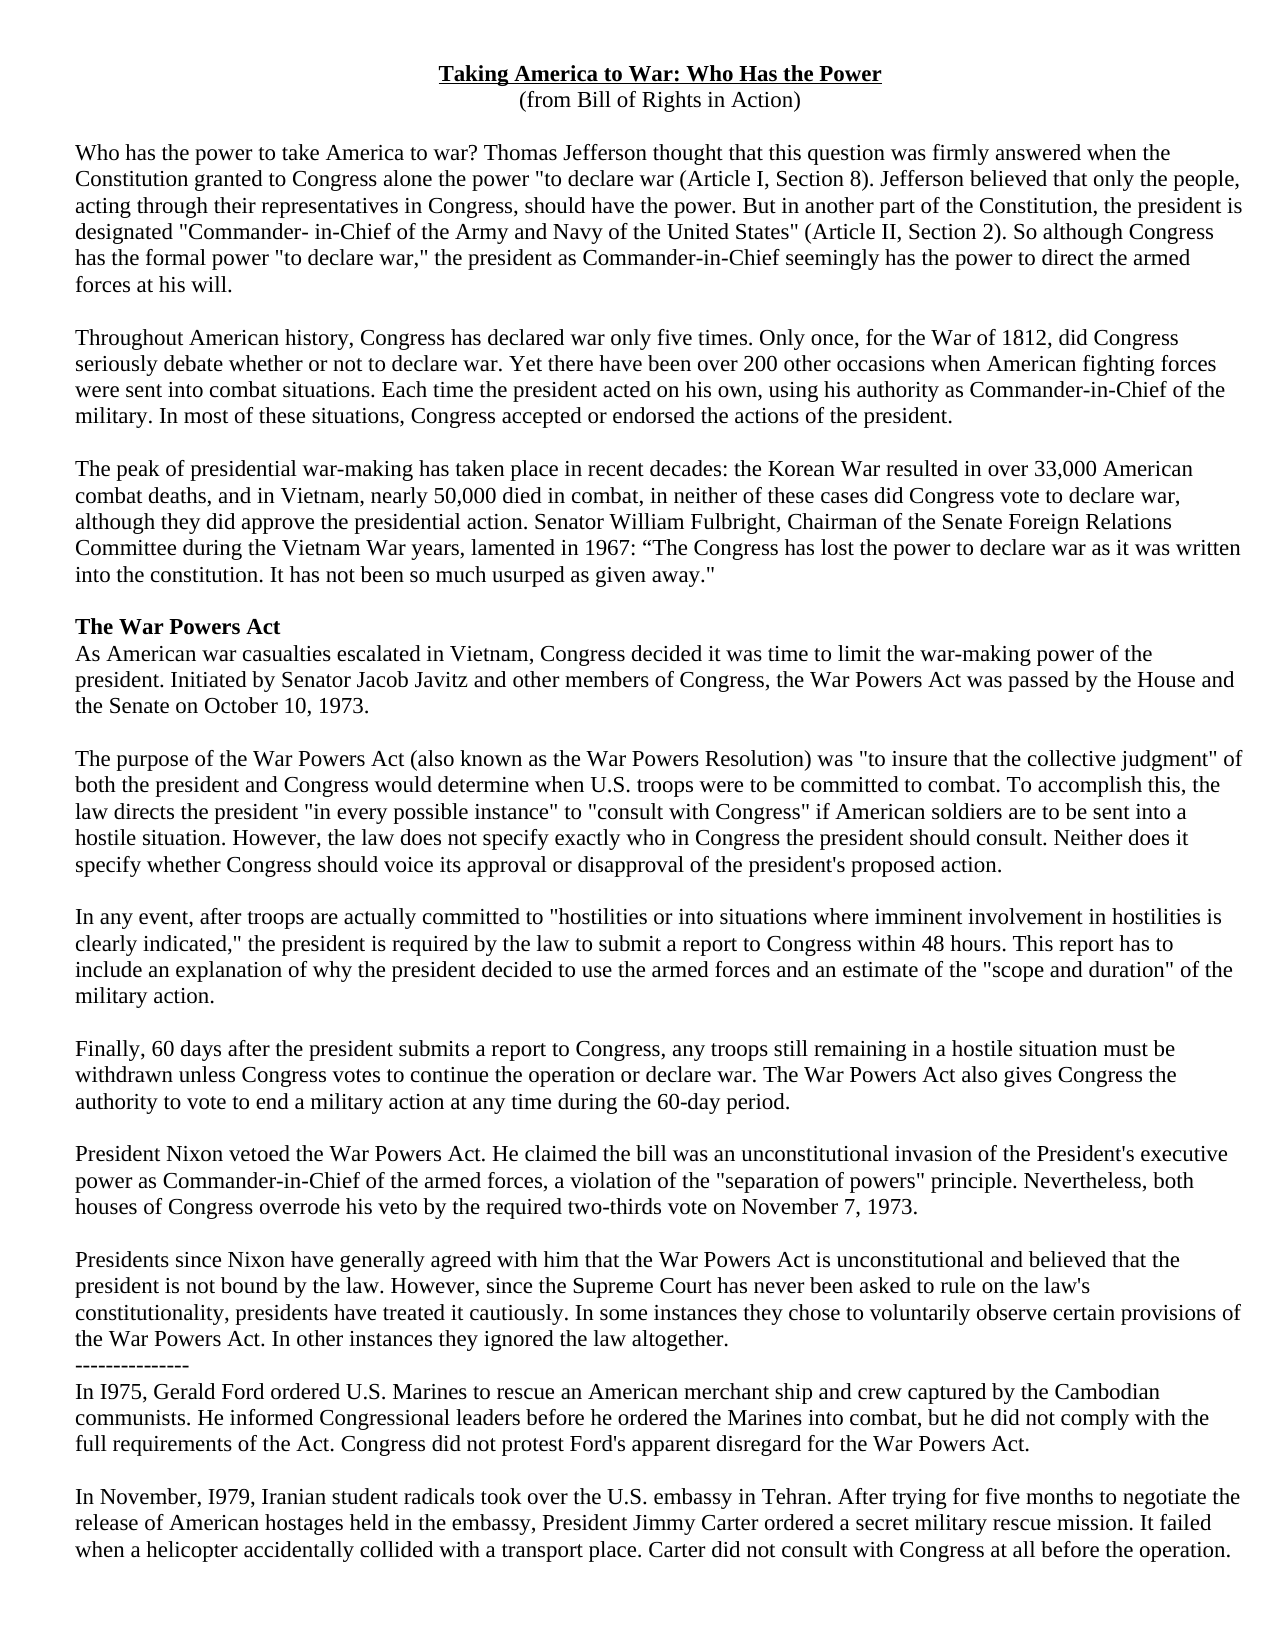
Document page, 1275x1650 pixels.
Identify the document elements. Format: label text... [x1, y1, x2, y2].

text (from Bill of Rights in Action) [75, 86, 1245, 113]
text Who has the power to take America to war? Thomas Jefferson thought that this question was firmly answered when the Constitution granted to Congress alone the power "to declare war (Article I, Section 8). Jefferson believed that only the people, acting through their representatives in Congress, should have the power. But in another part of the Constitution, the president is designated "Commander- in-Chief of the Army and Navy of the United States" (Article II, Section 2). So although Congress has the formal power "to declare war," the president as Commander-in-Chief seemingly has the power to direct the armed forces at his will. [75, 139, 1245, 297]
text Throughout American history, Congress has declared war only five times. Only once, for the War of 1812, did Congress seriously debate whether or not to declare war. Yet there have been over 200 other occasions when American fighting forces were sent into combat situations. Each time the president acted on his own, using his authority as Commander-in-Chief of the military. In most of these situations, Congress accepted or endorsed the actions of the president. [75, 323, 1245, 429]
text President Nixon vetoed the War Powers Act. He claimed the bill was an unconstitutional invasion of the President's executive power as Commander-in-Chief of the armed forces, a violation of the "separation of powers" principle. Nevertheless, both houses of Congress overrode his veto by the required two-thirds vote on November 7, 1973. [75, 1141, 1245, 1219]
text As American war casualties escalated in Vietnam, Congress decided it was time to limit the war-making power of the president. Initiated by Senator Jacob Javitz and other members of Congress, the War Powers Act was passed by the House and the Senate on October 10, 1973. [75, 640, 1245, 719]
text The purpose of the War Powers Act (also known as the War Powers Resolution) was "to insure that the collective judgment" of both the president and Congress would determine when U.S. troops were to be committed to combat. To accomplish this, the law directs the president "in every possible instance" to "consult with Congress" if American soldiers are to be sent into a hostile situation. However, the law does not specify exactly who in Congress the president should consult. Neither does it specify whether Congress should voice its approval or disapproval of the president's proposed action. [75, 745, 1245, 877]
text In I975, Gerald Ford ordered U.S. Marines to rescue an American merchant ship and crew captured by the Cambodian communists. He informed Congressional leaders before he ordered the Marines into combat, but he did not comply with the full requirements of the Act. Congress did not protest Ford's apparent disregard for the War Powers Act. [75, 1378, 1245, 1457]
text --------------- [75, 1351, 1245, 1378]
text In any event, after troops are actually committed to "hostilities or into situations where imminent involvement in hostilities is clearly indicated," the president is required by the law to submit a report to Congress within 48 hours. This report has to include an explanation of why the president decided to use the armed forces and an estimate of the "scope and duration" of the military action. [75, 903, 1245, 1009]
text The peak of presidential war-making has taken place in recent decades: the Korean War resulted in over 33,000 American combat deaths, and in Vietnam, nearly 50,000 died in combat, in neither of these cases did Congress vote to declare war, although they did approve the presidential action. Senator William Fulbright, Chairman of the Senate Foreign Relations Committee during the Vietnam War years, lamented in 1967: “The Congress has lost the power to declare war as it was written into the constitution. It has not been so much usurped as given away." [75, 455, 1245, 587]
text The War Powers Act [75, 613, 1245, 640]
text Finally, 60 days after the president submits a report to Congress, any troops still remaining in a hostile situation must be withdrawn unless Congress votes to continue the operation or declare war. The War Powers Act also gives Congress the authority to vote to end a military action at any time during the 60-day period. [75, 1035, 1245, 1114]
text Presidents since Nixon have generally agreed with him that the War Powers Act is unconstitutional and believed that the president is not bound by the law. However, since the Supreme Court has never been asked to rule on the law's constitutionality, presidents have treated it cautiously. In some instances they chose to voluntarily observe certain provisions of the War Powers Act. In other instances they ignored the law altogether. [75, 1246, 1245, 1351]
text Taking America to War: Who Has the Power [75, 60, 1245, 86]
text In November, I979, Iranian student radicals took over the U.S. embassy in Tehran. After trying for five months to negotiate the release of American hostages held in the embassy, President Jimmy Carter ordered a secret military rescue mission. It failed when a helicopter accidentally collided with a transport place. Carter did not consult with Congress at all before the operation. [75, 1483, 1245, 1562]
